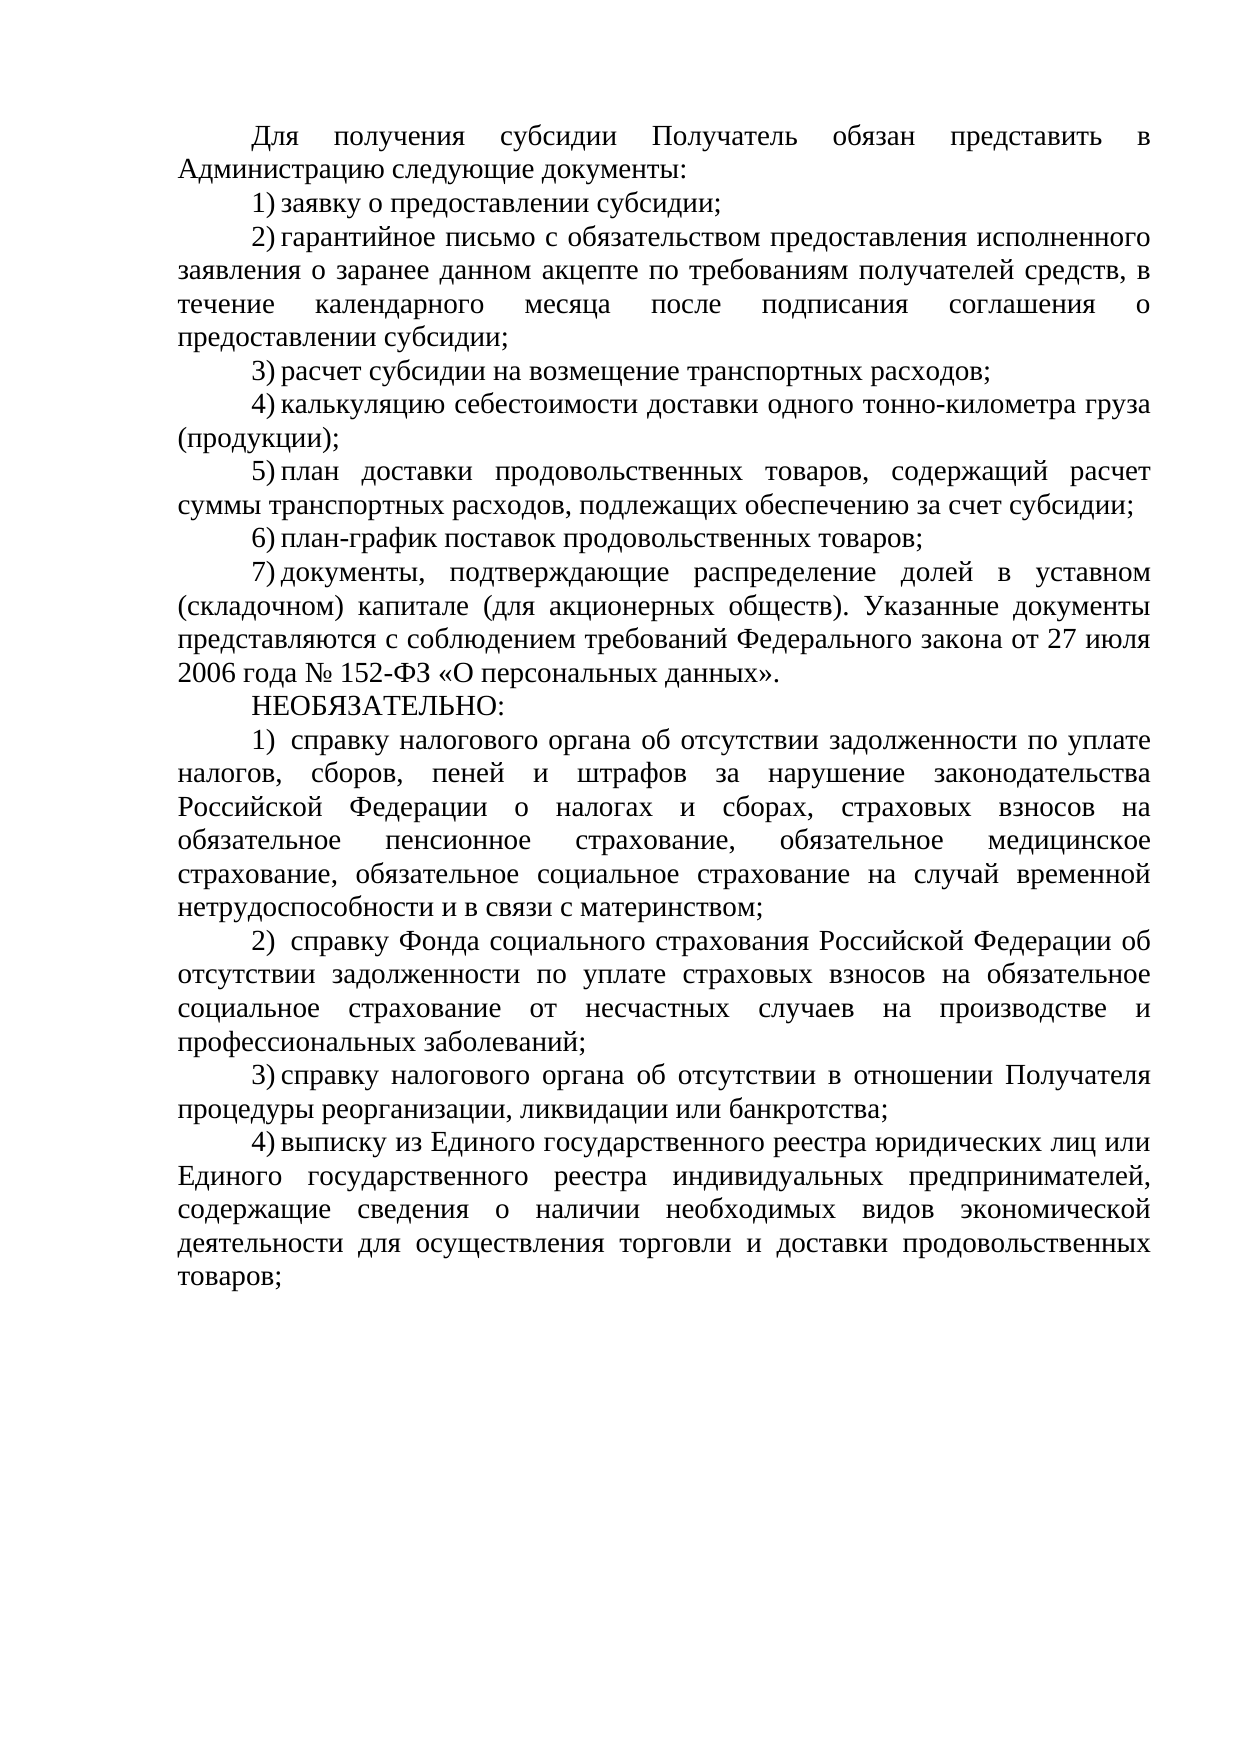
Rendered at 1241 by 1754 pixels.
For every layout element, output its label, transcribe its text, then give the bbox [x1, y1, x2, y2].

text НЕОБЯЗАТЕЛЬНО: [177, 688, 1152, 722]
list документы, подтверждающие распределение долей в уставном (складочном) капитале (для акционерных обществ). Указанные документы представляются с соблюдением требований Федерального закона от 27 июля 2006 года № 152-ФЗ «О персональных данных». [177, 554, 1152, 688]
list выписку из Единого государственного реестра юридических лиц или Единого государственного реестра индивидуальных предпринимателей, содержащие сведения о наличии необходимых видов экономической деятельности для осуществления торговли и доставки продовольственных товаров; [177, 1124, 1152, 1292]
list гарантийное письмо с обязательством предоставления исполненного заявления о заранее данном акцепте по требованиям получателей средств, в течение календарного месяца после подписания соглашения о предоставлении субсидии; [177, 219, 1152, 353]
list план доставки продовольственных товаров, содержащий расчет суммы транспортных расходов, подлежащих обеспечению за счет субсидии; [177, 453, 1152, 521]
list справку налогового органа об отсутствии задолженности по уплате налогов, сборов, пеней и штрафов за нарушение законодательства Российской Федерации о налогах и сборах, страховых взносов на обязательное пенсионное страхование, обязательное медицинское страхование, обязательное социальное страхование на случай временной нетрудоспособности и в связи с материнством; [177, 722, 1152, 923]
list калькуляцию себестоимости доставки одного тонно-километра груза (продукции); [177, 386, 1152, 453]
list справку Фонда социального страхования Российской Федерации об отсутствии задолженности по уплате страховых взносов на обязательное социальное страхование от несчастных случаев на производстве и профессиональных заболеваний; [177, 923, 1152, 1057]
list план-график поставок продовольственных товаров; [177, 521, 1152, 554]
list заявку о предоставлении субсидии; [177, 185, 1152, 219]
list расчет субсидии на возмещение транспортных расходов; [177, 353, 1152, 386]
text Для получения субсидии Получатель обязан представить в Администрацию следующие документы: [177, 118, 1152, 185]
list справку налогового органа об отсутствии в отношении Получателя процедуры реорганизации, ликвидации или банкротства; [177, 1057, 1152, 1124]
